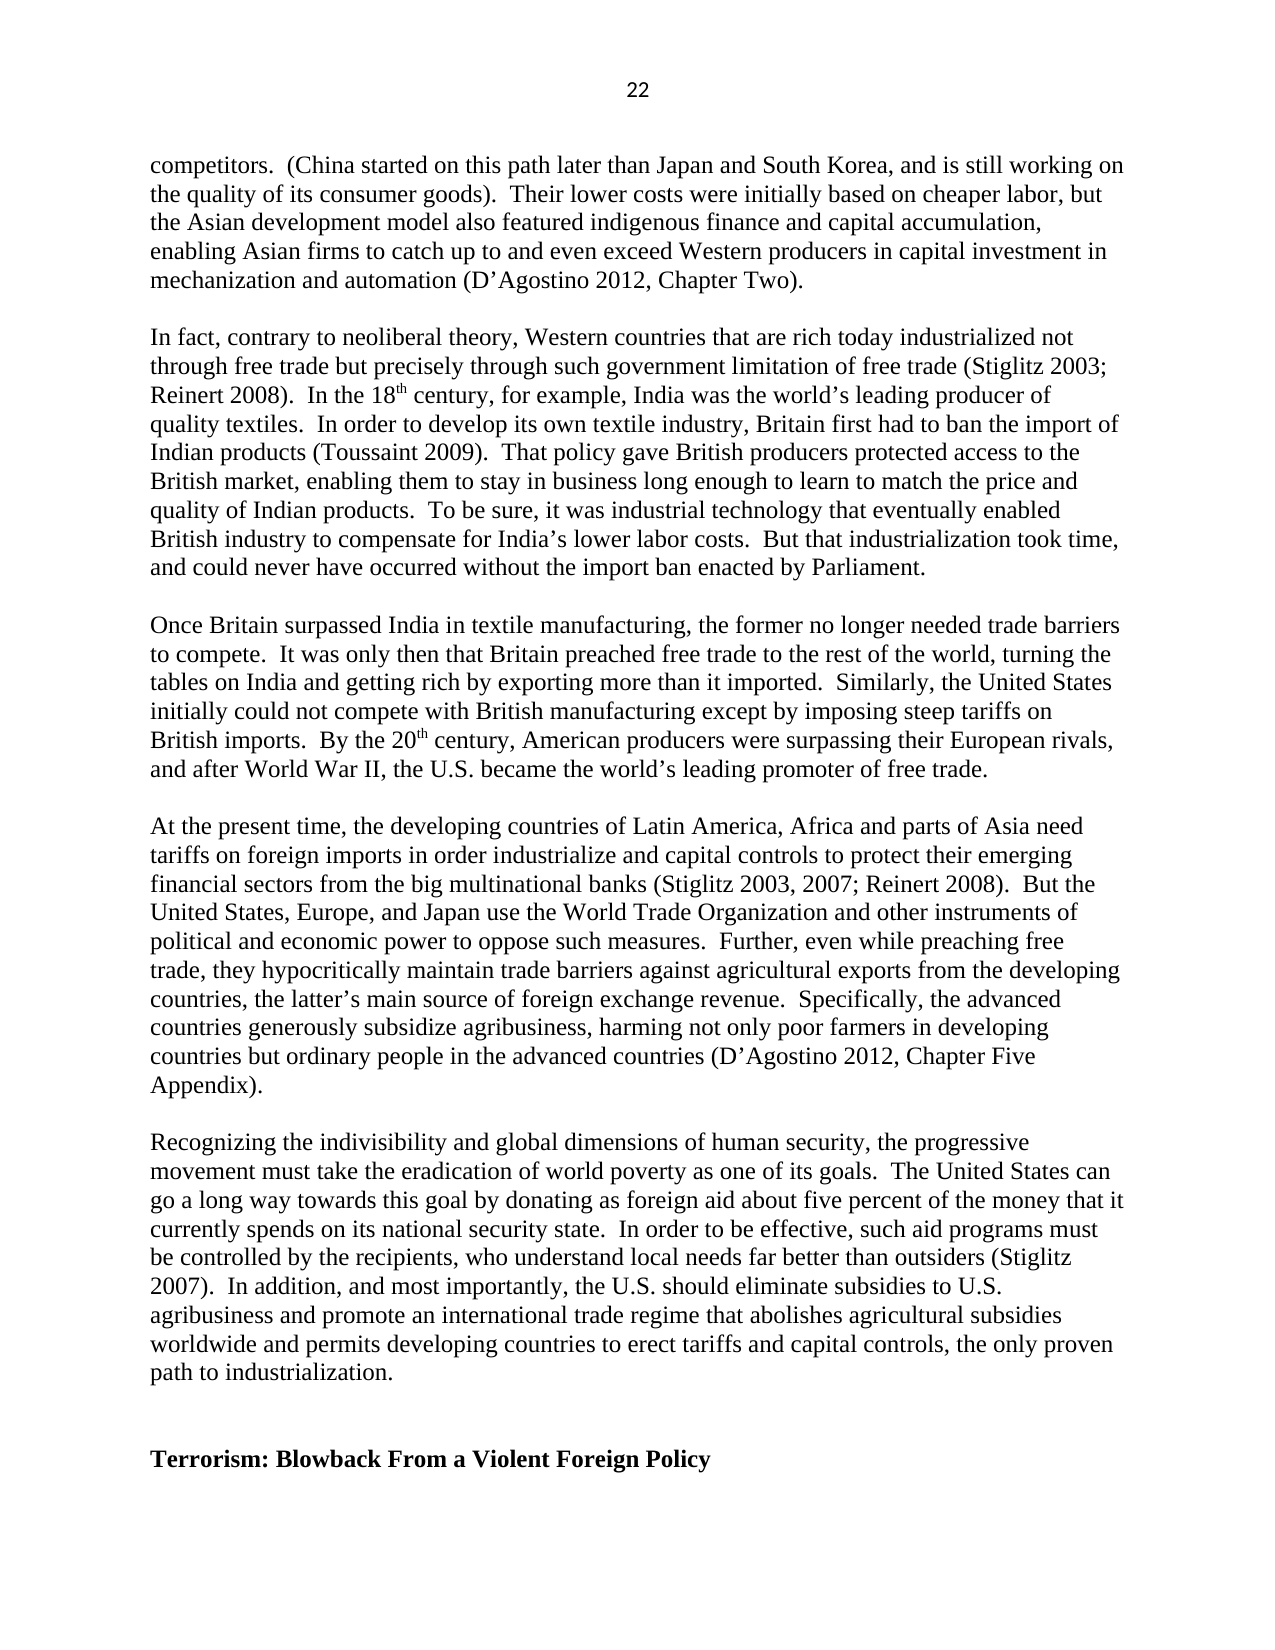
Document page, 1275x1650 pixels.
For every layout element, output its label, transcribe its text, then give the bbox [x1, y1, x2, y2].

text Terrorism: Blowback From a Violent Foreign Policy [150, 1444, 1125, 1472]
text competitors. (China started on this path later than Japan and South Korea, and is still working on the quality of its consumer goods). Their lower costs were initially based on cheaper labor, but the Asian development model also featured indigenous finance and capital accumulation, enabling Asian firms to catch up to and even exceed Western producers in capital investment in mechanization and automation (D’Agostino 2012, Chapter Two). [150, 150, 1125, 294]
text Recognizing the indivisibility and global dimensions of human security, the progressive movement must take the eradication of world poverty as one of its goals. The United States can go a long way towards this goal by donating as foreign aid about five percent of the money that it currently spends on its national security state. In order to be effective, such aid programs must be controlled by the recipients, who understand local needs far better than outsiders (Stiglitz 2007). In addition, and most importantly, the U.S. should eliminate subsidies to U.S. agribusiness and promote an international trade regime that abolishes agricultural subsidies worldwide and permits developing countries to erect tariffs and capital controls, the only proven path to industrialization. [150, 1127, 1125, 1386]
text In fact, contrary to neoliberal theory, Western countries that are rich today industrialized not through free trade but precisely through such government limitation of free trade (Stiglitz 2003; Reinert 2008). In the 18th century, for example, India was the world’s leading producer of quality textiles. In order to develop its own textile industry, Britain first had to ban the import of Indian products (Toussaint 2009). That policy gave British producers protected access to the British market, enabling them to stay in business long enough to learn to match the price and quality of Indian products. To be sure, it was industrial technology that eventually enabled British industry to compensate for India’s lower labor costs. But that industrialization took time, and could never have occurred without the import ban enacted by Parliament. [150, 322, 1125, 581]
text At the present time, the developing countries of Latin America, Africa and parts of Asia need tariffs on foreign imports in order industrialize and capital controls to protect their emerging financial sectors from the big multinational banks (Stiglitz 2003, 2007; Reinert 2008). But the United States, Europe, and Japan use the World Trade Organization and other instruments of political and economic power to oppose such measures. Further, even while preaching free trade, they hypocritically maintain trade barriers against agricultural exports from the developing countries, the latter’s main source of foreign exchange revenue. Specifically, the advanced countries generously subsidize agribusiness, harming not only poor farmers in developing countries but ordinary people in the advanced countries (D’Agostino 2012, Chapter Five Appendix). [150, 811, 1125, 1099]
text Once Britain surpassed India in textile manufacturing, the former no longer needed trade barriers to compete. It was only then that Britain preached free trade to the rest of the world, turning the tables on India and getting rich by exporting more than it imported. Similarly, the United States initially could not compete with British manufacturing except by imposing steep tariffs on British imports. By the 20th century, American producers were surpassing their European rivals, and after World War II, the U.S. became the world’s leading promoter of free trade. [150, 610, 1125, 782]
